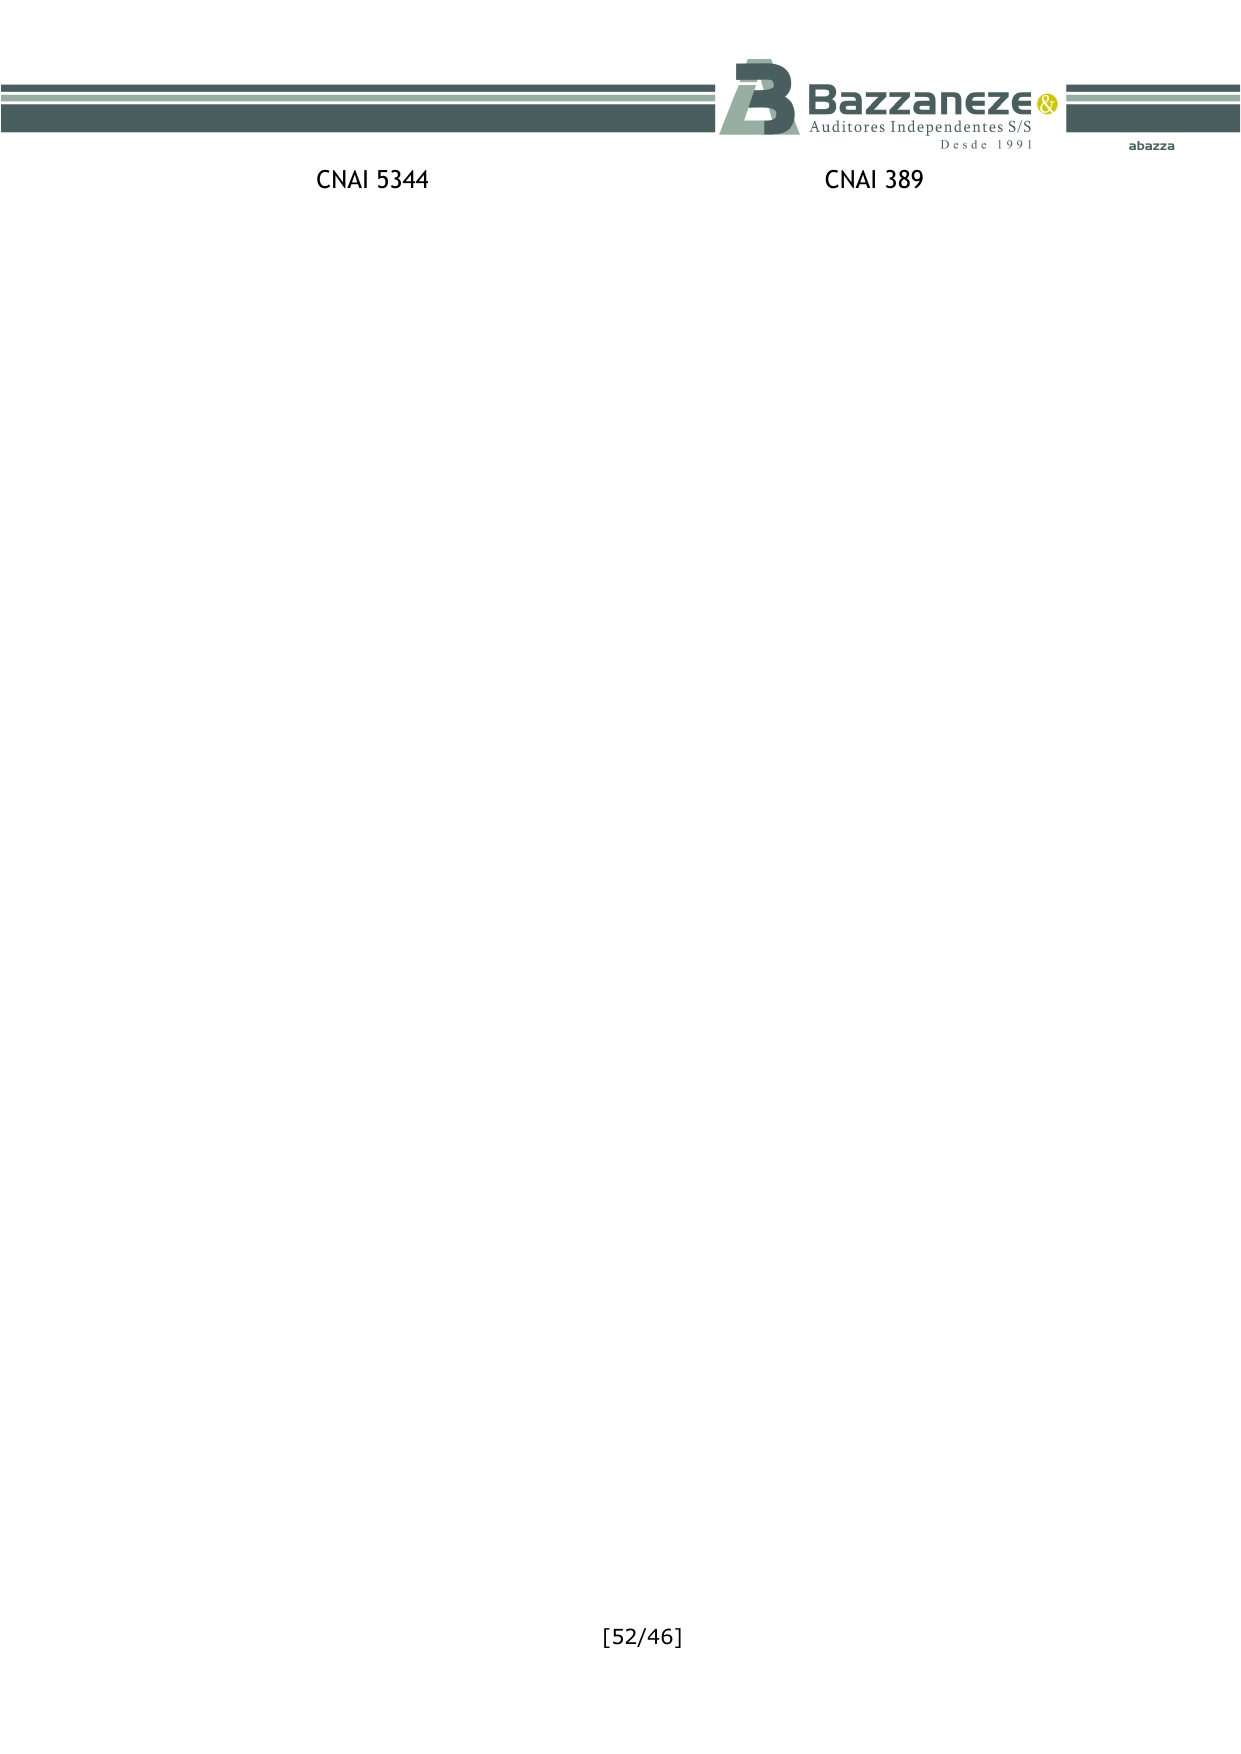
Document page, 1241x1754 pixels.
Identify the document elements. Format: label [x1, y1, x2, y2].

picture [1, 59, 1241, 150]
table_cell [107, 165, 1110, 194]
